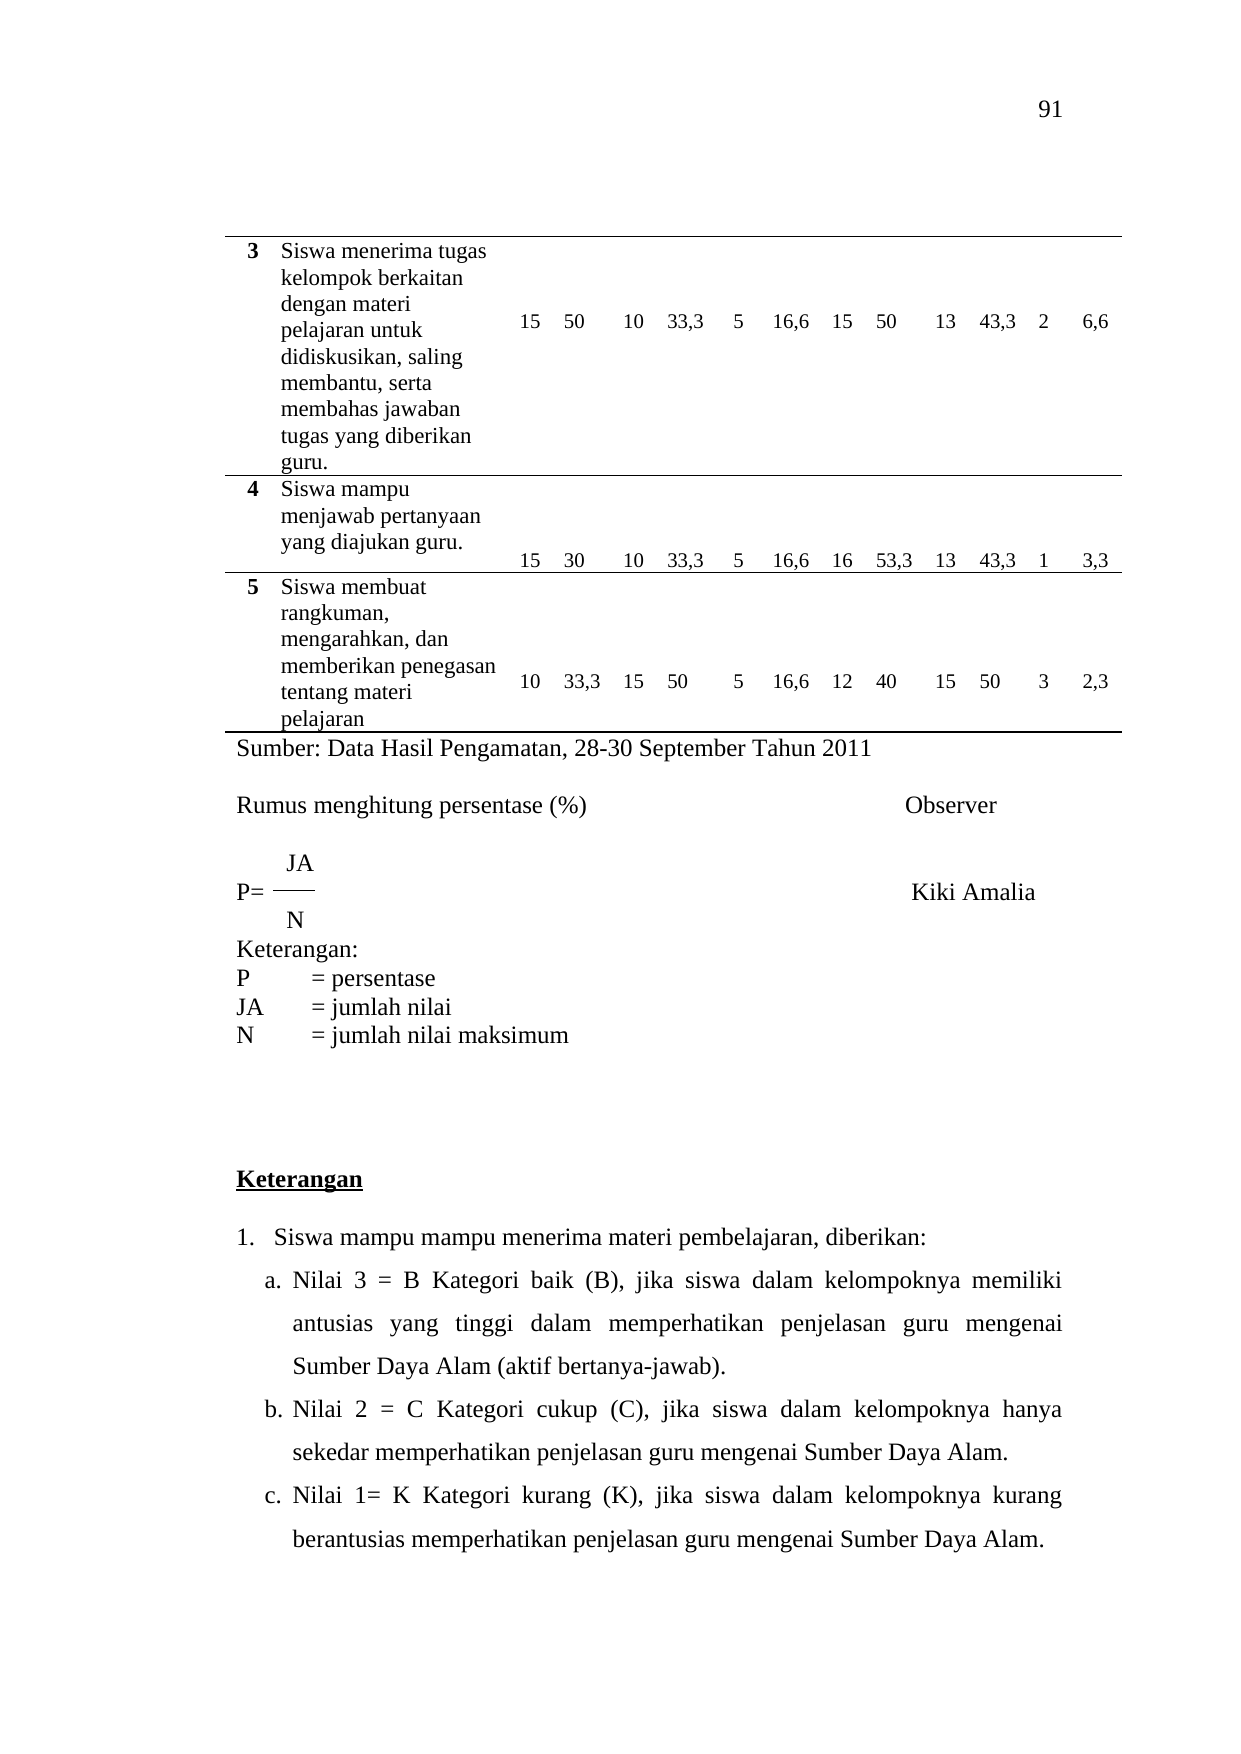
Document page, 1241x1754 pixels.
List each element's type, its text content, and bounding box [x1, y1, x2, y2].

text Rumus menghitung persentase (%) Observer [236, 791, 1063, 819]
text JA [236, 848, 1063, 877]
list Nilai 2 = C Kategori cukup (C), jika siswa dalam kelompoknya hanya sekedar memperhatikan penjelasan guru mengenai Sumber Daya Alam. [264, 1394, 1063, 1466]
list Siswa mampu mampu menerima materi pembelajaran, diberikan: [236, 1222, 1063, 1251]
text N = jumlah nilai maksimum [236, 1021, 1063, 1049]
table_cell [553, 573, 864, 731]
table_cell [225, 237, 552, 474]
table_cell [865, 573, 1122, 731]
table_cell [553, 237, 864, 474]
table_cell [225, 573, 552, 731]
text P= Kiki Amalia [236, 877, 1063, 906]
text P = persentase [236, 963, 1063, 992]
text Sumber: Data Hasil Pengamatan, 28-30 September Tahun 2011 [236, 733, 1063, 762]
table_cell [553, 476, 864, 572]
text JA = jumlah nilai [236, 992, 1063, 1021]
text Keterangan: [236, 934, 1063, 963]
list Nilai 1= K Kategori kurang (K), jika siswa dalam kelompoknya kurang berantusias memperhatikan penjelasan guru mengenai Sumber Daya Alam. [264, 1481, 1063, 1552]
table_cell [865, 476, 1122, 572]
text N [236, 906, 1063, 934]
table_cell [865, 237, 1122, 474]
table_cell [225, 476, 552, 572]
text Keterangan [236, 1164, 1063, 1193]
list Nilai 3 = B Kategori baik (B), jika siswa dalam kelompoknya memiliki antusias yang tinggi dalam memperhatikan penjelasan guru mengenai Sumber Daya Alam (aktif bertanya-jawab). [264, 1265, 1063, 1380]
